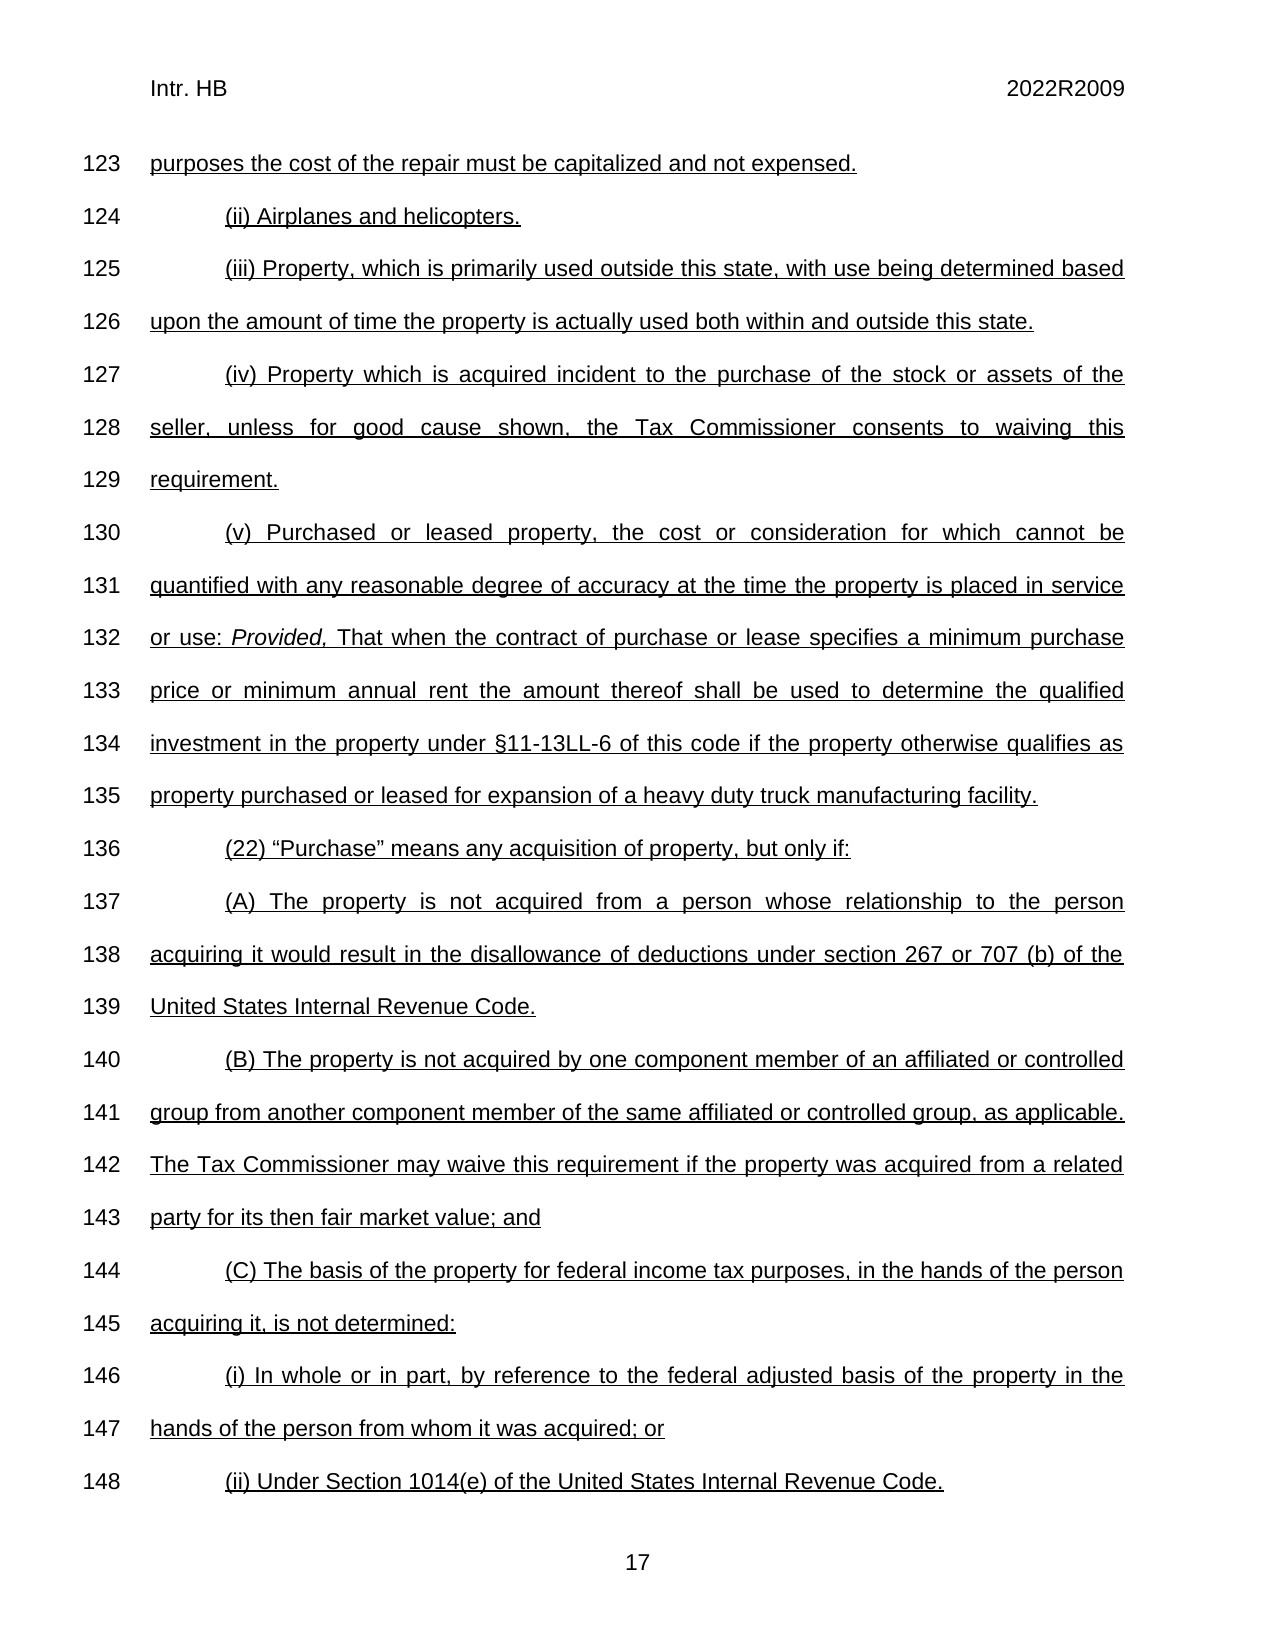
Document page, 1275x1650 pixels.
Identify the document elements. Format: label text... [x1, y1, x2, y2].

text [150, 150, 1125, 176]
text (i) In whole or in part, by reference to the federal adjusted basis of the property in the hands of the person from whom it was acquired; or [150, 1362, 1125, 1441]
text (iv) Property which is acquired incident to the purchase of the stock or assets of the seller, unless for good cause shown, the Tax Commissioner consents to waiving this requirement. [150, 438, 1125, 493]
text (v) Purchased or leased property, the cost or consideration for which cannot be quantified with any reasonable degree of accuracy at the time the property is placed in service or use: Provided, That when the contract of purchase or lease specifies a minimum purchase price or minimum annual rent the amount thereof shall be used to determine the qualified investment in the property under §11-13LL-6 of this code if the property otherwise qualifies as property purchased or leased for expansion of a heavy duty truck manufacturing facility. [150, 596, 1125, 647]
text (22) “Purchase” means any acquisition of property, but only if: [150, 835, 1125, 862]
text (ii) Under Section 1014(e) of the United States Internal Revenue Code. [150, 1468, 1125, 1494]
text (B) The property is not acquired by one component member of an affiliated or controlled group from another component member of the same affiliated or controlled group, as applicable. The Tax Commissioner may waive this requirement if the property was acquired from a related party for its then fair market value; and [150, 1046, 1125, 1121]
text (B) The property is not acquired by one component member of an affiliated or controlled group from another component member of the same affiliated or controlled group, as applicable. The Tax Commissioner may waive this requirement if the property was acquired from a related party for its then fair market value; and [150, 1123, 1125, 1231]
text (v) Purchased or leased property, the cost or consideration for which cannot be quantified with any reasonable degree of accuracy at the time the property is placed in service or use: Provided, That when the contract of purchase or lease specifies a minimum purchase price or minimum annual rent the amount thereof shall be used to determine the qualified investment in the property under §11-13LL-6 of this code if the property otherwise qualifies as property purchased or leased for expansion of a heavy duty truck manufacturing facility. [150, 701, 1125, 809]
text (v) Purchased or leased property, the cost or consideration for which cannot be quantified with any reasonable degree of accuracy at the time the property is placed in service or use: Provided, That when the contract of purchase or lease specifies a minimum purchase price or minimum annual rent the amount thereof shall be used to determine the qualified investment in the property under §11-13LL-6 of this code if the property otherwise qualifies as property purchased or leased for expansion of a heavy duty truck manufacturing facility. [150, 519, 1125, 594]
text (C) The basis of the property for federal income tax purposes, in the hands of the person acquiring it, is not determined: [150, 1257, 1125, 1336]
text (iii) Property, which is primarily used outside this state, with use being determined based upon the amount of time the property is actually used both within and outside this state. [150, 255, 1125, 334]
text (v) Purchased or leased property, the cost or consideration for which cannot be quantified with any reasonable degree of accuracy at the time the property is placed in service or use: Provided, That when the contract of purchase or lease specifies a minimum purchase price or minimum annual rent the amount thereof shall be used to determine the qualified investment in the property under §11-13LL-6 of this code if the property otherwise qualifies as property purchased or leased for expansion of a heavy duty truck manufacturing facility. [150, 648, 1125, 700]
text (ii) Airplanes and helicopters. [150, 203, 1125, 229]
text (A) The property is not acquired from a person whose relationship to the person acquiring it would result in the disallowance of deductions under section 267 or 707 (b) of the United States Internal Revenue Code. [150, 888, 1125, 1020]
text (iv) Property which is acquired incident to the purchase of the stock or assets of the seller, unless for good cause shown, the Tax Commissioner consents to waiving this requirement. [150, 361, 1125, 436]
